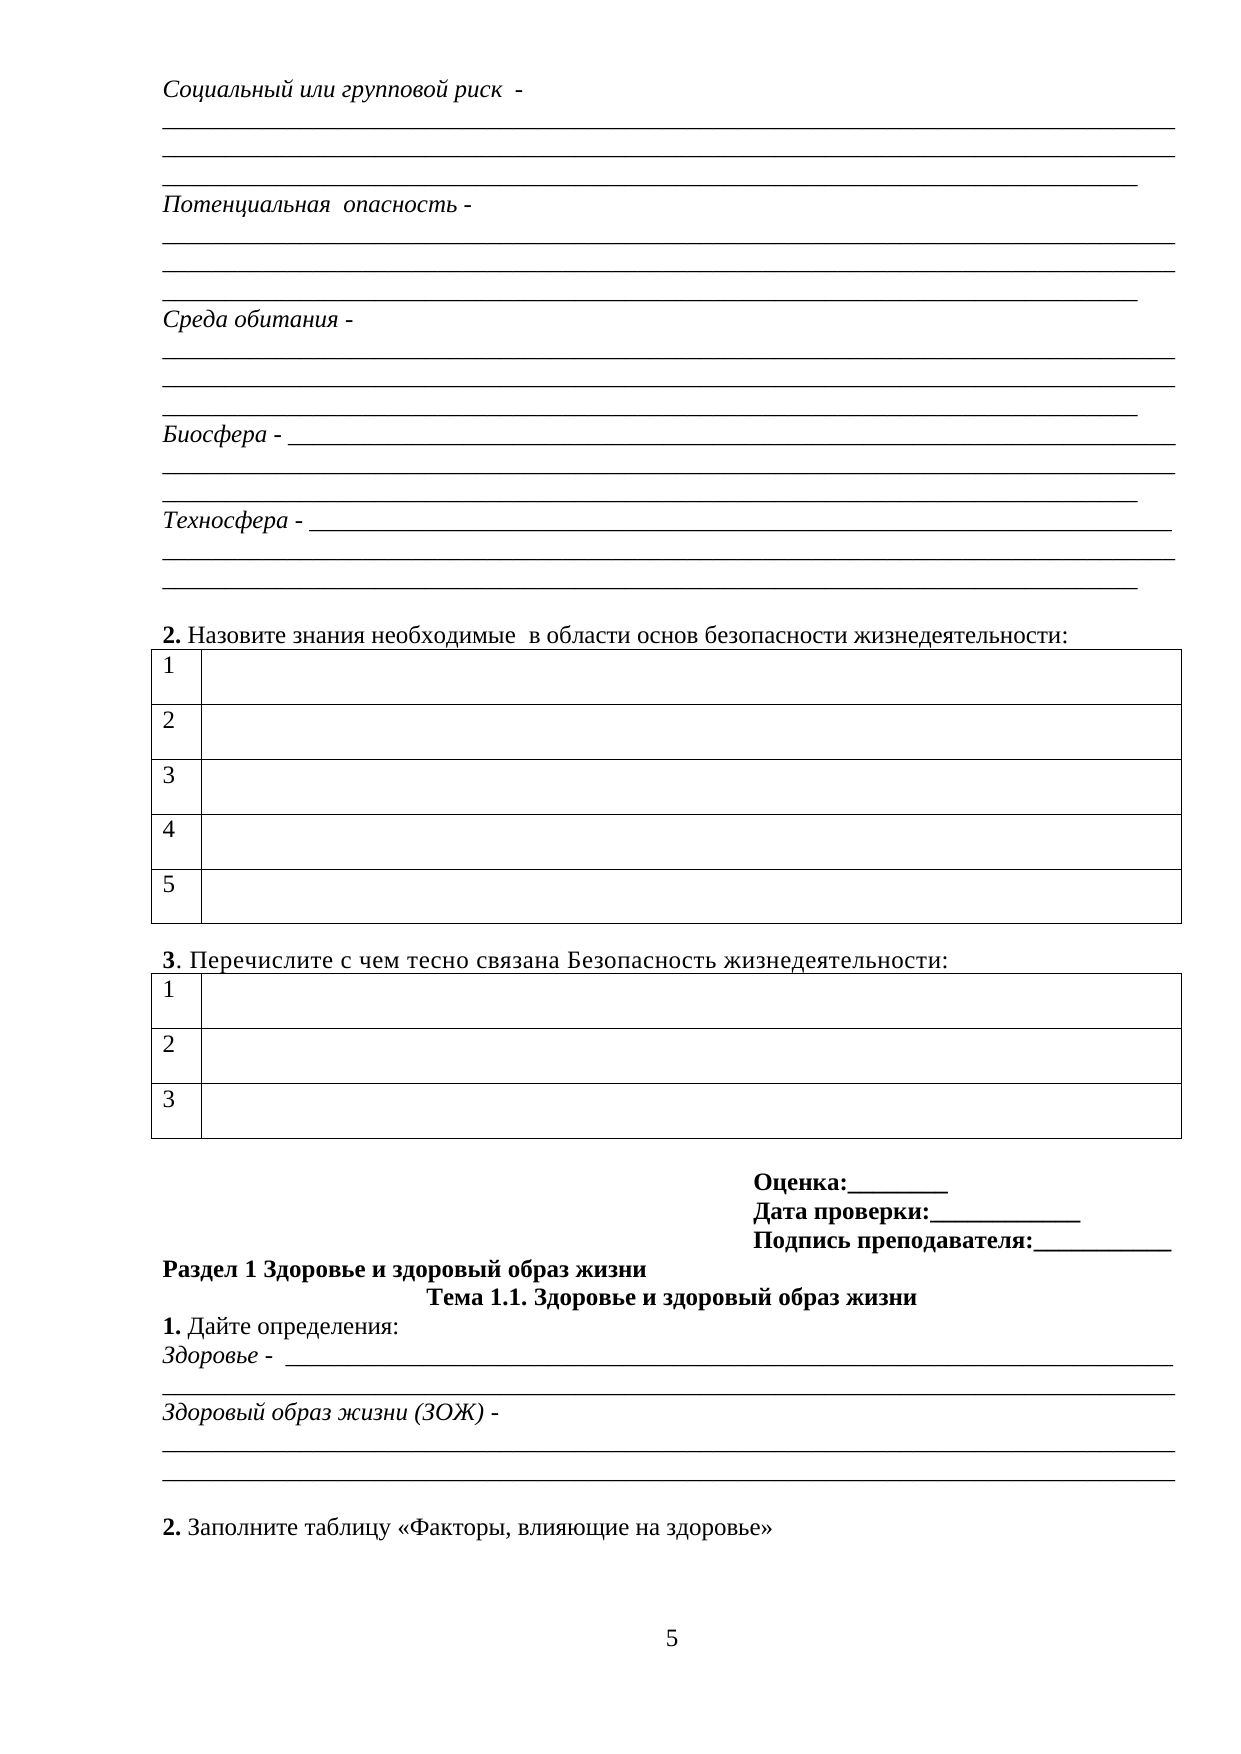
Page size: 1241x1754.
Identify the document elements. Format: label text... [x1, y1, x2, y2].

text Дата проверки:____________ [753, 1196, 1181, 1225]
table_header 1 [152, 974, 201, 1028]
text ________________________________________________________________________________________________________________________________________________________________________________________________________________________________________________ [162, 333, 1181, 419]
table_header 1 [152, 650, 201, 704]
table_cell [202, 815, 1181, 868]
text Подпись преподавателя:___________ [753, 1225, 1181, 1254]
table_header [202, 650, 1181, 704]
table_header [202, 974, 1181, 1028]
text Здоровый образ жизни (ЗОЖ) - [162, 1397, 1181, 1426]
table_cell [202, 870, 1181, 923]
text Тема 1.1. Здоровье и здоровый образ жизни [162, 1282, 1181, 1311]
table_cell [202, 1029, 1181, 1083]
table_cell 4 [152, 815, 201, 868]
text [162, 131, 1181, 189]
text Техносфера - _____________________________________________________________________ [162, 505, 1181, 534]
text _________________________________________________________________________________ [162, 1369, 1181, 1397]
table_cell 3 [152, 760, 201, 813]
text Биосфера - _______________________________________________________________________ [162, 419, 1181, 448]
text Здоровье - _______________________________________________________________________ [162, 1340, 1181, 1369]
table_cell 2 [152, 1029, 201, 1083]
text __________________________________________________________________________________________________________________________________________________________________ [162, 1426, 1181, 1484]
text 1. Дайте определения: [162, 1311, 1181, 1340]
table_cell [202, 1084, 1181, 1138]
text Среда обитания - [162, 304, 1181, 333]
text 2. Назовите знания необходимые в области основ безопасности жизнедеятельности: [162, 620, 1181, 649]
text Потенциальная опасность - _________________________________________________________________________________ [162, 189, 1181, 246]
table_cell [202, 705, 1181, 759]
table_cell 5 [152, 870, 201, 923]
table_cell 3 [152, 1084, 201, 1138]
text Оценка:________ [753, 1167, 1181, 1196]
text Раздел 1 Здоровье и здоровый образ жизни [162, 1254, 1181, 1282]
text 3. Перечислите с чем тесно связана Безопасность жизнедеятельности: [162, 953, 1181, 973]
text Социальный или групповой риск - _________________________________________________________________________________ [162, 74, 1181, 131]
text 2. Заполните таблицу «Факторы, влияющие на здоровье» [162, 1512, 1181, 1541]
table_cell 2 [152, 705, 201, 759]
table_cell [202, 760, 1181, 813]
